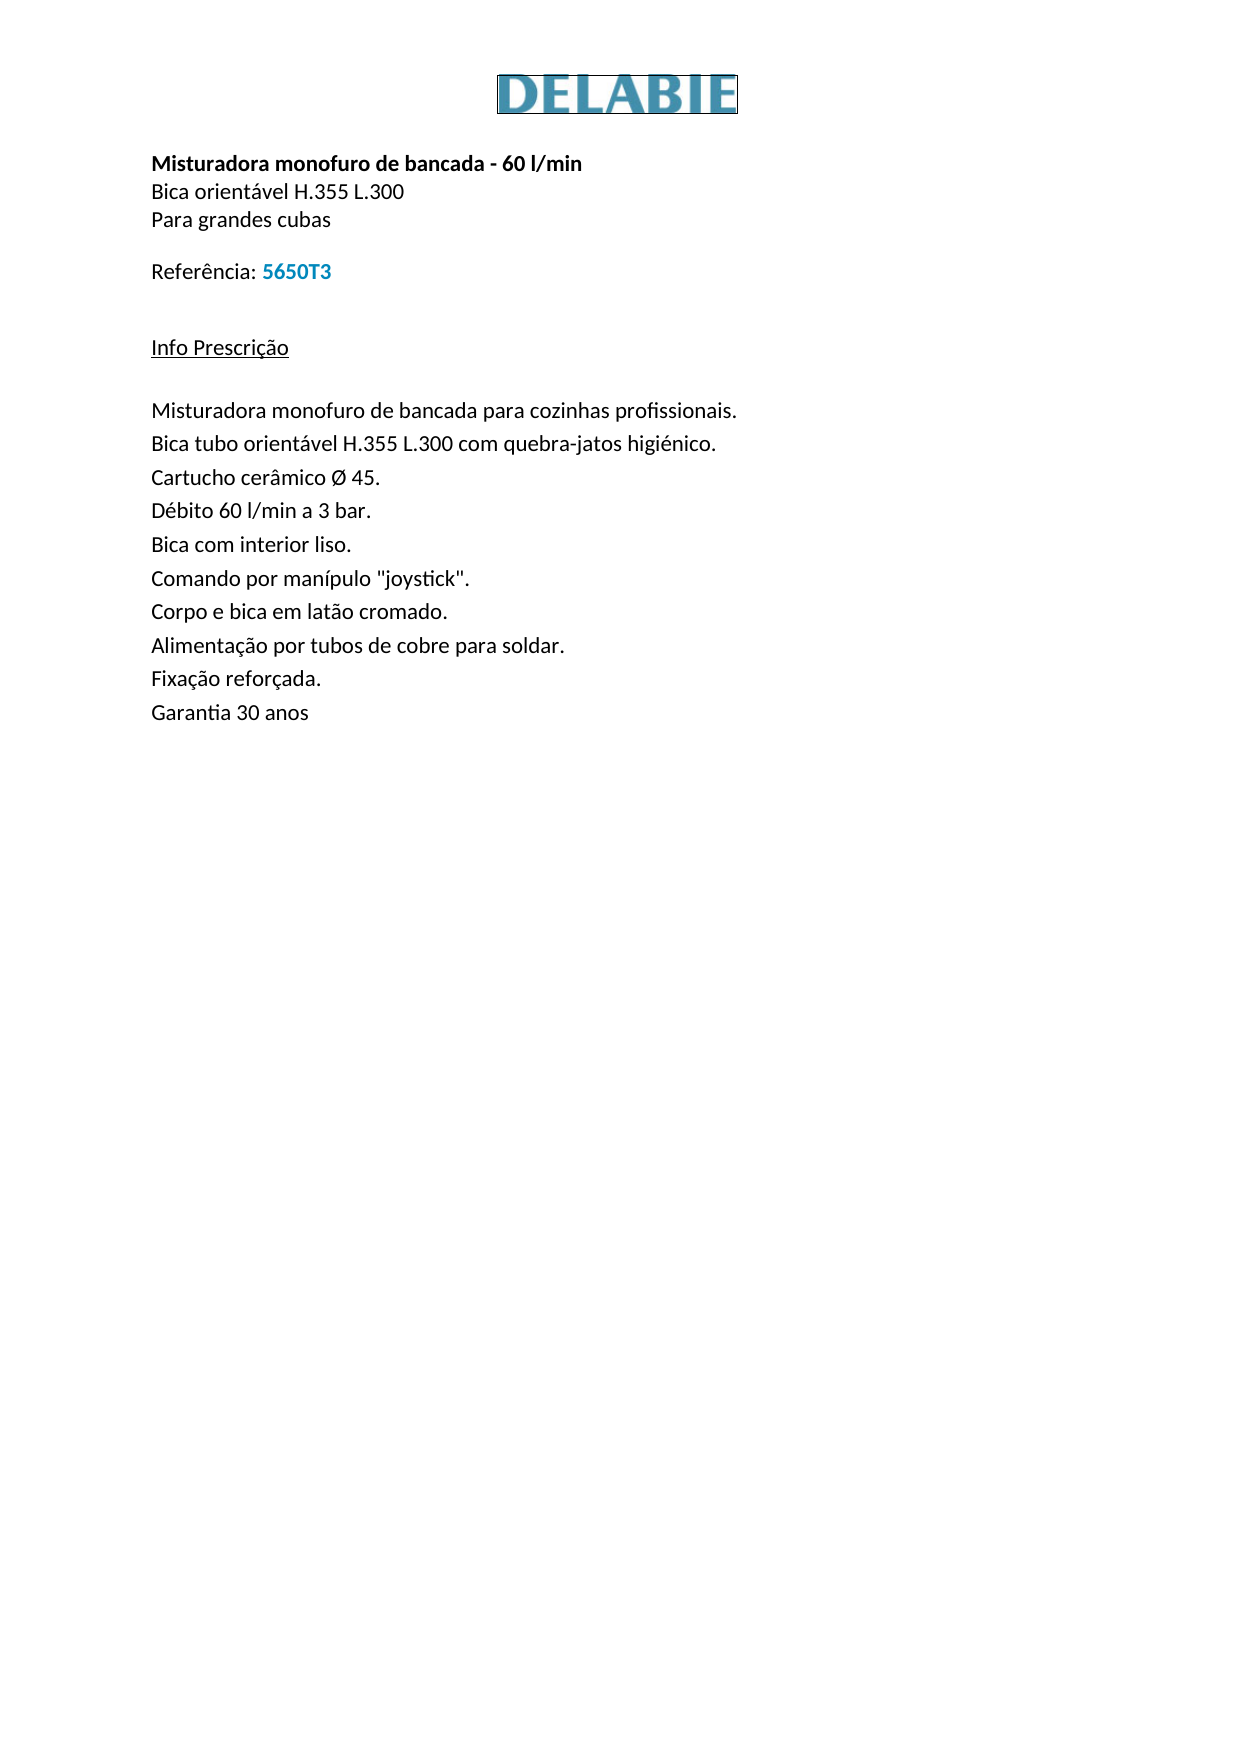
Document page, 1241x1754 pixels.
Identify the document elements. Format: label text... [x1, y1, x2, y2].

text Misturadora monofuro de bancada para cozinhas profissionais. [151, 396, 1084, 424]
text Misturadora monofuro de bancada - 60 l/min [151, 149, 1084, 177]
text Garantia 30 anos [151, 698, 1084, 726]
text Para grandes cubas [151, 205, 1084, 233]
text Bica com interior liso. [151, 530, 1084, 558]
text Cartucho cerâmico Ø 45. [151, 463, 1084, 491]
text Bica orientável H.355 L.300 [151, 177, 1084, 205]
text Bica tubo orientável H.355 L.300 com quebra-jatos higiénico. [151, 429, 1084, 458]
picture [498, 76, 737, 113]
text Comando por manípulo "joystick". [151, 564, 1084, 592]
text Débito 60 l/min a 3 bar. [151, 497, 1084, 525]
text Info Prescrição [151, 333, 1084, 361]
text Fixação reforçada. [151, 664, 1084, 692]
text Alimentação por tubos de cobre para soldar. [151, 631, 1084, 659]
text Referência: 5650T3 [151, 257, 1084, 285]
text Corpo e bica em latão cromado. [151, 597, 1084, 625]
